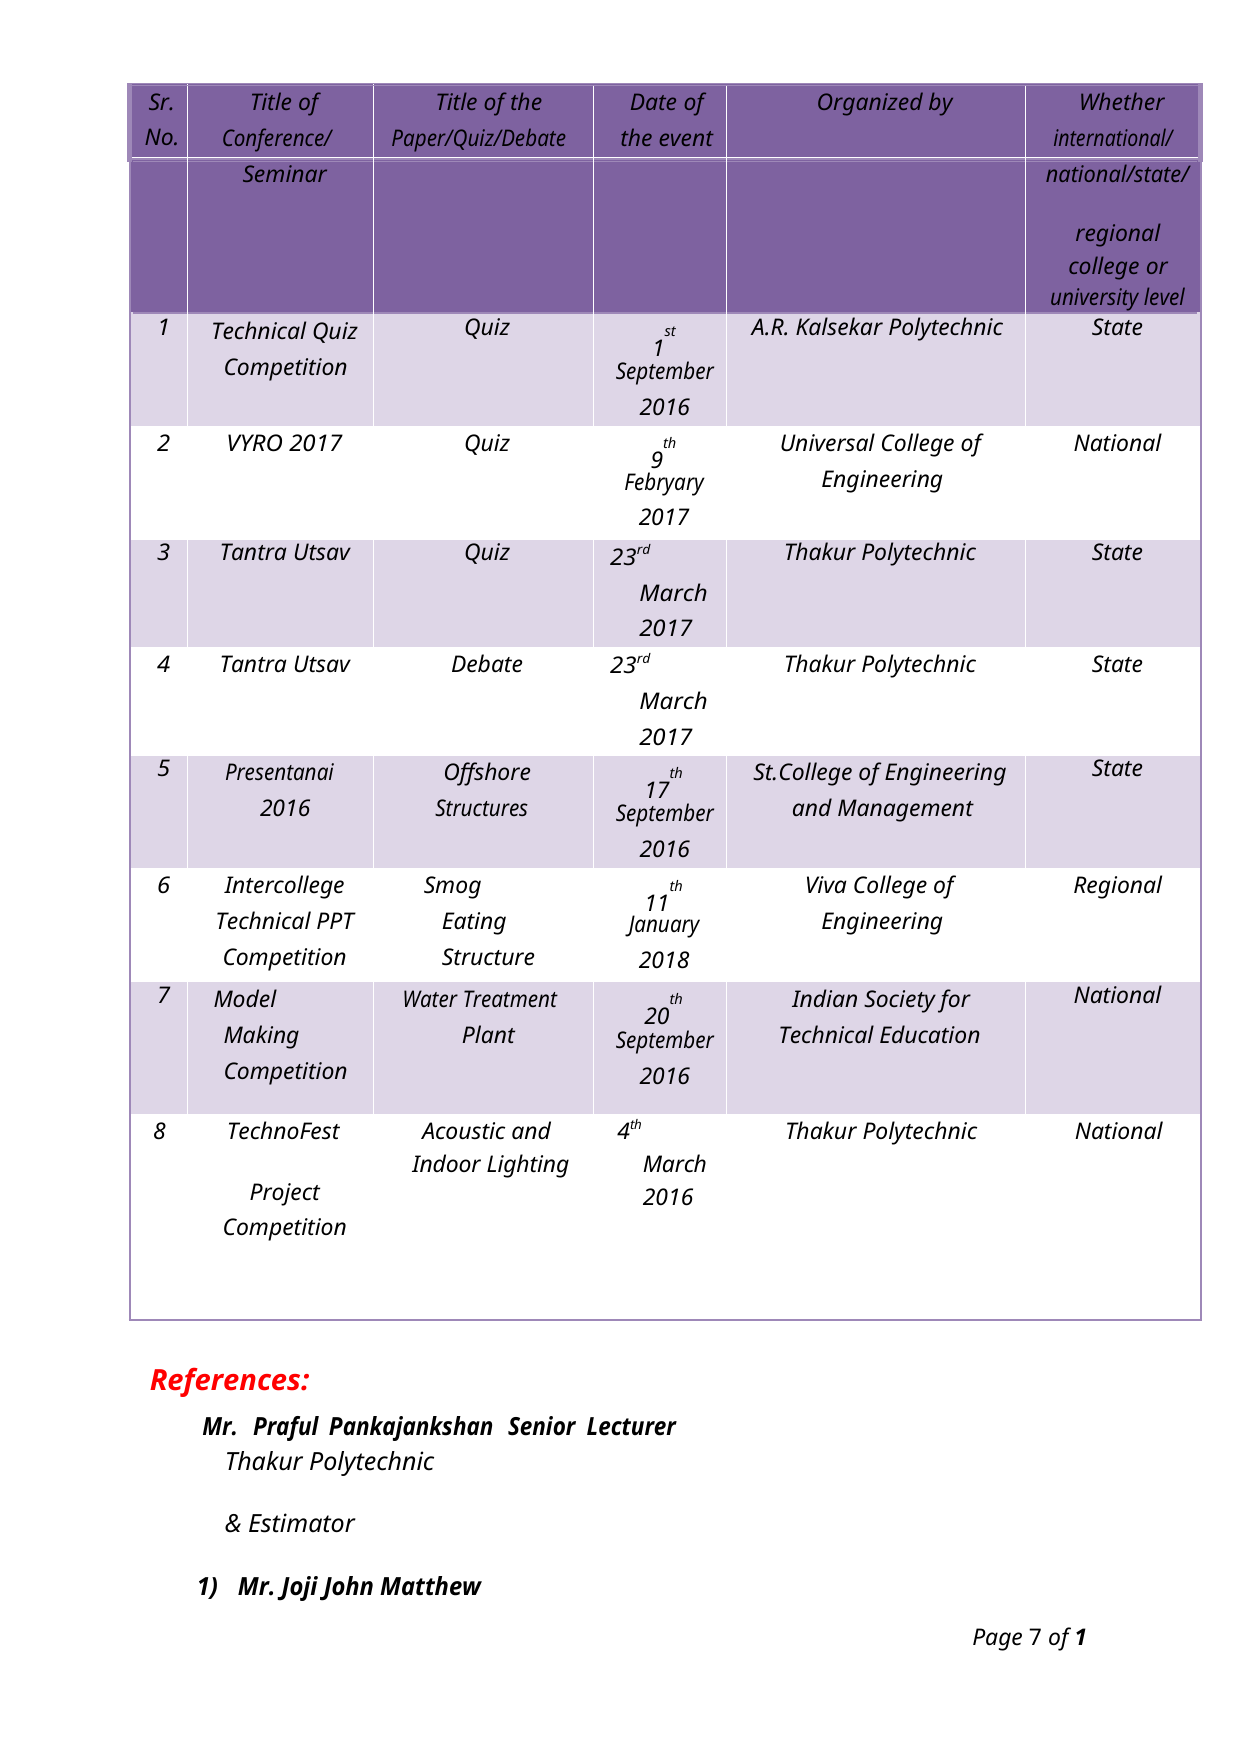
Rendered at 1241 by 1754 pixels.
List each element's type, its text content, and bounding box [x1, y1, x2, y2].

table_cell 23rd March 2017 [594, 648, 726, 756]
table_cell [374, 162, 593, 312]
table_header Sr. No. [132, 86, 187, 157]
table_cell State [1026, 648, 1200, 756]
table_cell Model Making Competition [188, 982, 373, 1114]
table_cell State [1026, 540, 1200, 647]
table_cell 17th September 2016 [594, 756, 726, 868]
table_cell Presentanai 2016 [188, 756, 373, 868]
table_cell State [1026, 312, 1200, 426]
text Thakur Polytechnic & Estimator [224, 1443, 442, 1540]
text Mr. Praful Pankajankshan Senior Lecturer [202, 1409, 1215, 1443]
table_cell 7 [131, 982, 187, 1114]
table_cell 4 [131, 648, 187, 756]
table_cell State [1026, 756, 1200, 868]
table_cell Indian Society for Technical Education [727, 982, 1025, 1114]
table_cell Thakur Polytechnic [727, 1114, 1025, 1319]
table_cell Quiz [374, 314, 593, 426]
table_cell Tantra Utsav [188, 648, 373, 756]
table_cell National [1025, 1114, 1200, 1319]
table_cell Offshore Structures [374, 756, 593, 868]
table_header Whether international/ [1026, 86, 1198, 157]
table_header Date of the event [594, 86, 726, 157]
table_cell Regional [1026, 868, 1200, 982]
table_cell 11th January 2018 [594, 868, 726, 982]
table_cell Water Treatment Plant [374, 982, 593, 1114]
table_cell TechnoFest Project Competition [188, 1114, 373, 1319]
table_cell National [1026, 982, 1200, 1114]
table_cell Thakur Polytechnic [727, 540, 1025, 647]
table_cell Quiz [374, 540, 593, 647]
table_cell 1st September 2016 [594, 314, 726, 426]
table_cell Intercollege Technical PPT Competition [188, 868, 373, 982]
table_header Title of the Paper/Quiz/Debate [374, 86, 593, 157]
table_cell national/state/ regional college or university level [1026, 160, 1200, 312]
table_cell Thakur Polytechnic [727, 648, 1025, 756]
table_cell National [1026, 426, 1200, 540]
table_cell Acoustic and Indoor Lighting [374, 1114, 593, 1319]
table_cell 23rd March 2017 [594, 540, 726, 647]
table_cell Quiz [374, 426, 593, 540]
table_cell Viva College of Engineering [727, 868, 1025, 982]
table_cell Tantra Utsav [188, 540, 373, 647]
table_cell Universal College of Engineering [727, 426, 1025, 540]
table_cell 2 [131, 426, 187, 540]
table_cell Smog Eating Structure [374, 868, 593, 982]
table_cell 1 [131, 312, 187, 426]
table_cell Seminar [188, 162, 373, 312]
table_cell Technical Quiz Competition [188, 314, 373, 426]
table_cell [594, 162, 726, 312]
table_cell 5 [131, 756, 187, 868]
table_cell VYRO 2017 [188, 426, 373, 540]
table_header Organized by [727, 86, 1025, 157]
table_cell St.College of Engineering and Management [727, 756, 1025, 868]
table_cell A.R. Kalsekar Polytechnic [727, 314, 1025, 426]
table_cell [131, 160, 187, 312]
table_cell 8 [131, 1114, 187, 1319]
table_header Title of Conference/ [188, 86, 373, 157]
table_cell [727, 162, 1025, 312]
table_cell 3 [131, 540, 187, 647]
table_cell 6 [131, 868, 187, 982]
table_cell Debate [374, 648, 593, 756]
table_cell 20th September 2016 [594, 982, 726, 1114]
subtitle References: [149, 1359, 1215, 1399]
text 1) Mr. Joji John Matthew [197, 1569, 1215, 1603]
table_cell 4th March 2016 [593, 1114, 727, 1319]
table_cell 9th Febryary 2017 [594, 426, 726, 540]
